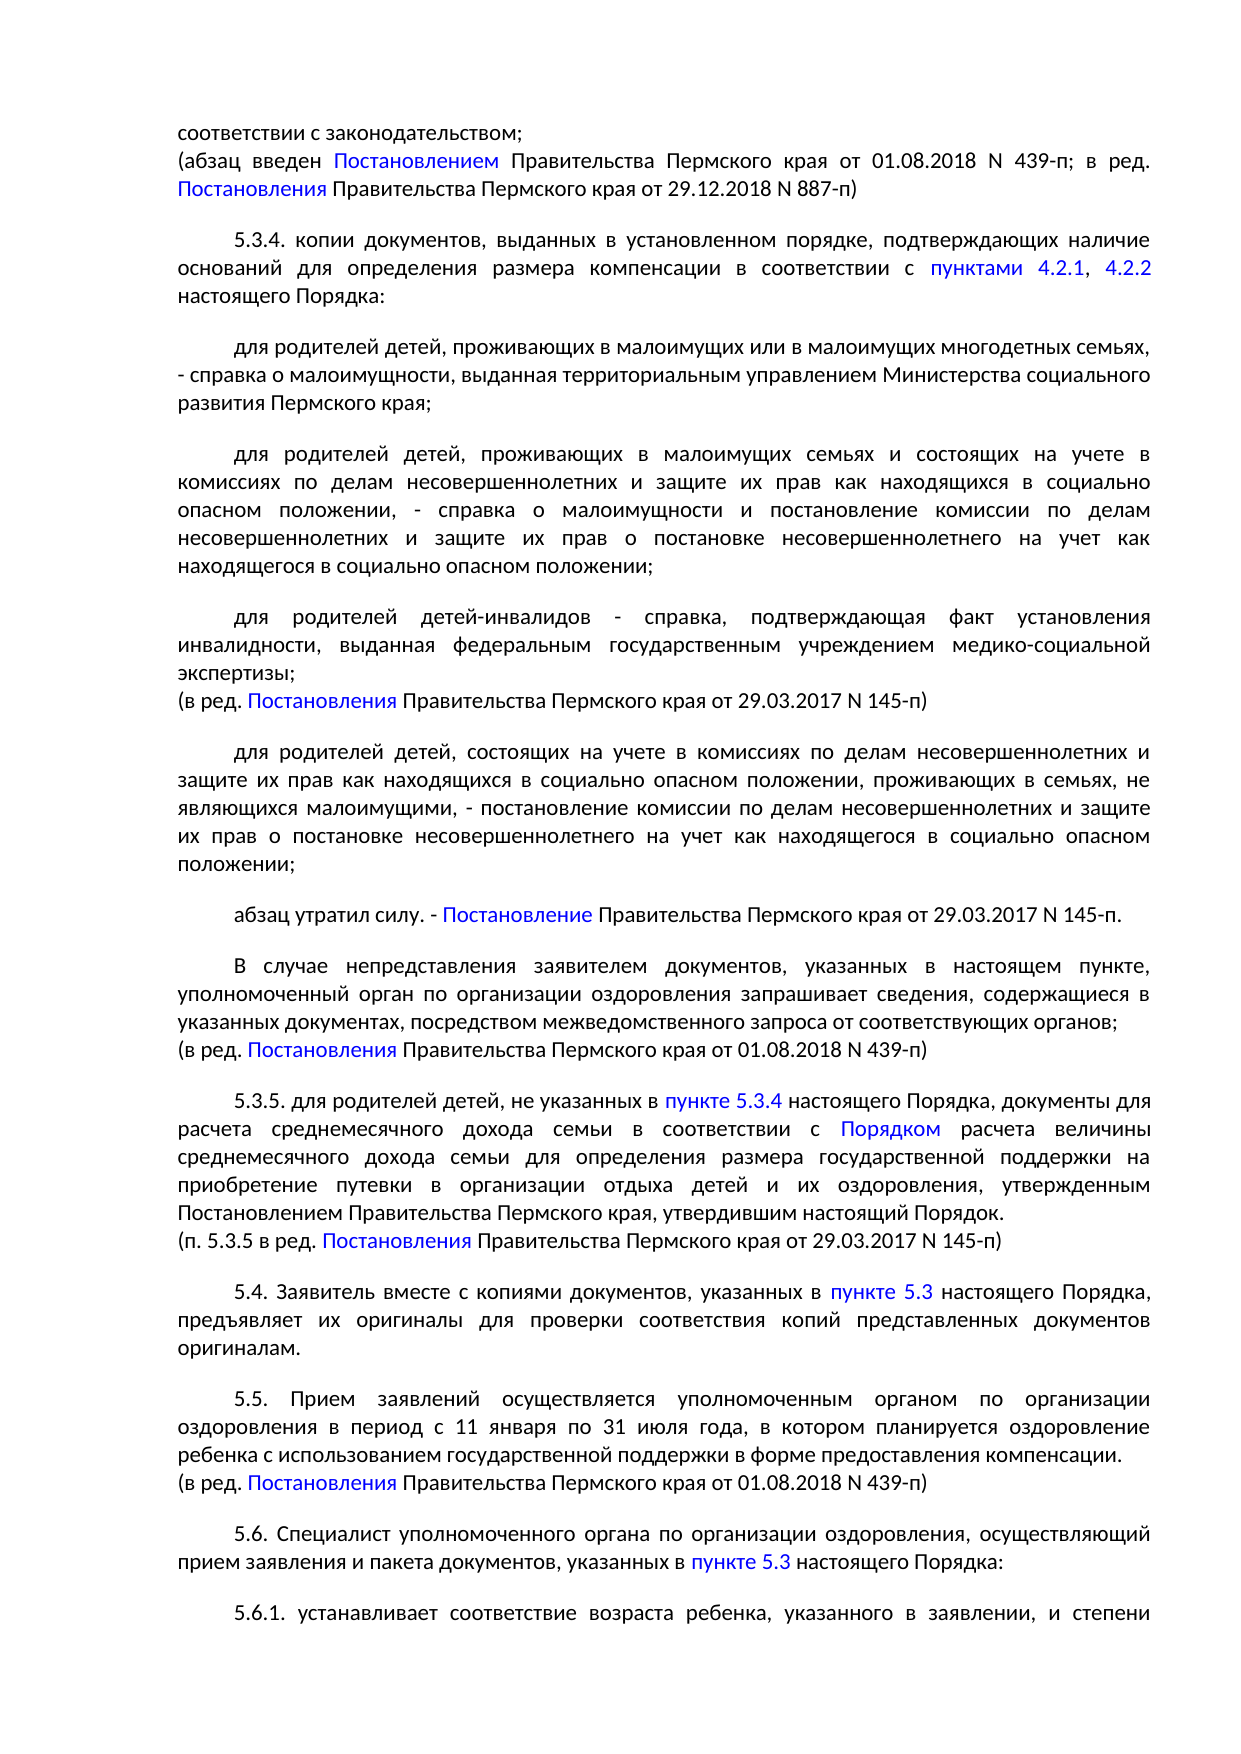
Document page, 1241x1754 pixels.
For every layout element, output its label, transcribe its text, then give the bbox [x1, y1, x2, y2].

text (п. 5.3.5 в ред. Постановления Правительства Пермского края от 29.03.2017 N 145-п) [177, 1226, 1152, 1254]
text 5.3.5. для родителей детей, не указанных в пункте 5.3.4 настоящего Порядка, документы для расчета среднемесячного дохода семьи в соответствии с Порядком расчета величины среднемесячного дохода семьи для определения размера государственной поддержки на приобретение путевки в организации отдыха детей и их оздоровления, утвержденным Постановлением Правительства Пермского края, утвердившим настоящий Порядок. [177, 1086, 1152, 1226]
text для родителей детей, состоящих на учете в комиссиях по делам несовершеннолетних и защите их прав как находящихся в социально опасном положении, проживающих в семьях, не являющихся малоимущими, - постановление комиссии по делам несовершеннолетних и защите их прав о постановке несовершеннолетнего на учет как находящегося в социально опасном положении; [177, 737, 1152, 877]
text для родителей детей, проживающих в малоимущих семьях и состоящих на учете в комиссиях по делам несовершеннолетних и защите их прав как находящихся в социально опасном положении, - справка о малоимущности и постановление комиссии по делам несовершеннолетних и защите их прав о постановке несовершеннолетнего на учет как находящегося в социально опасном положении; [177, 439, 1152, 579]
text 5.3.4. копии документов, выданных в установленном порядке, подтверждающих наличие оснований для определения размера компенсации в соответствии с пунктами 4.2.1, 4.2.2 настоящего Порядка: [177, 225, 1152, 309]
text 5.4. Заявитель вместе с копиями документов, указанных в пункте 5.3 настоящего Порядка, предъявляет их оригиналы для проверки соответствия копий представленных документов оригиналам. [177, 1277, 1152, 1361]
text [177, 1598, 1152, 1626]
text 5.6. Специалист уполномоченного органа по организации оздоровления, осуществляющий прием заявления и пакета документов, указанных в пункте 5.3 настоящего Порядка: [177, 1519, 1152, 1575]
text (в ред. Постановления Правительства Пермского края от 01.08.2018 N 439-п) [177, 1468, 1152, 1496]
text В случае непредставления заявителем документов, указанных в настоящем пункте, уполномоченный орган по организации оздоровления запрашивает сведения, содержащиеся в указанных документах, посредством межведомственного запроса от соответствующих органов; [177, 951, 1152, 1035]
text (в ред. Постановления Правительства Пермского края от 29.03.2017 N 145-п) [177, 686, 1152, 714]
text (в ред. Постановления Правительства Пермского края от 01.08.2018 N 439-п) [177, 1035, 1152, 1063]
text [177, 118, 1152, 146]
text 5.5. Прием заявлений осуществляется уполномоченным органом по организации оздоровления в период с 11 января по 31 июля года, в котором планируется оздоровление ребенка с использованием государственной поддержки в форме предоставления компенсации. [177, 1384, 1152, 1468]
text для родителей детей-инвалидов - справка, подтверждающая факт установления инвалидности, выданная федеральным государственным учреждением медико-социальной экспертизы; [177, 602, 1152, 686]
text для родителей детей, проживающих в малоимущих или в малоимущих многодетных семьях, - справка о малоимущности, выданная территориальным управлением Министерства социального развития Пермского края; [177, 332, 1152, 416]
text абзац утратил силу. - Постановление Правительства Пермского края от 29.03.2017 N 145-п. [177, 900, 1152, 928]
